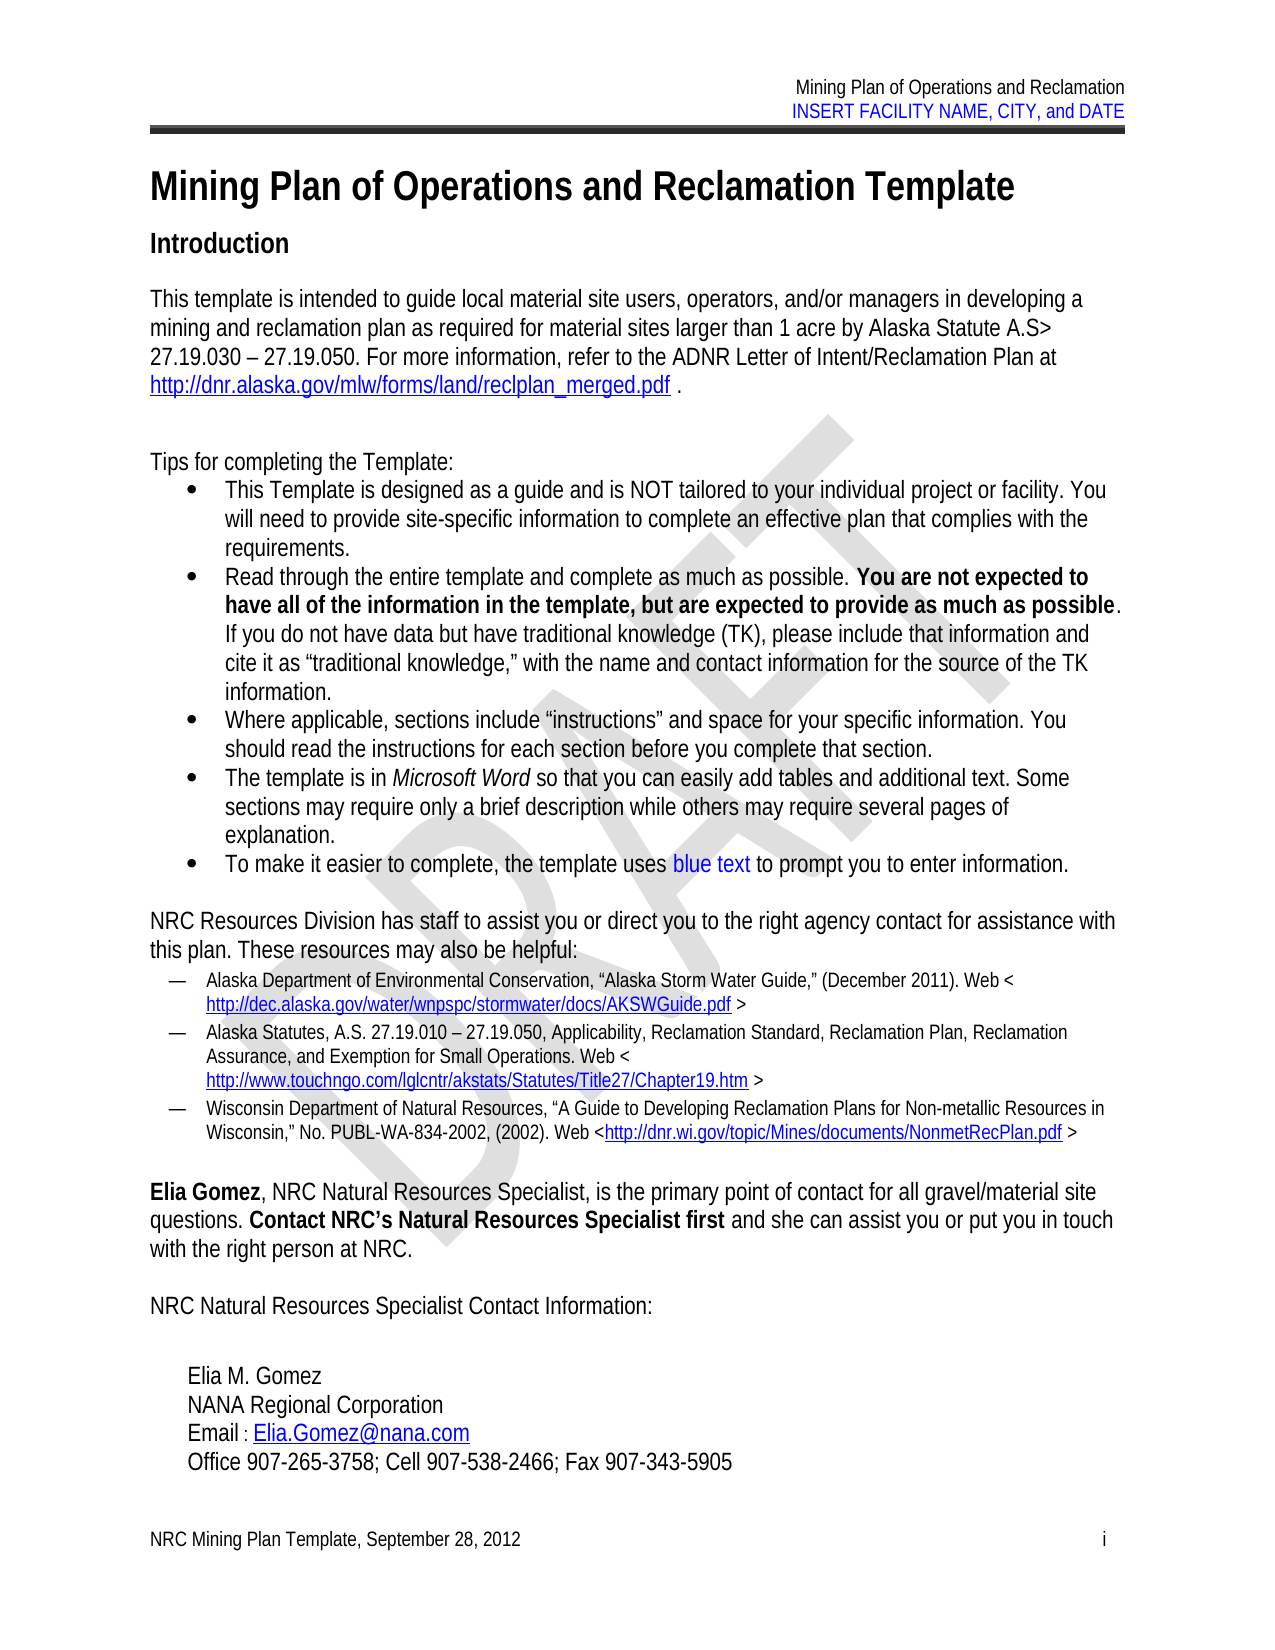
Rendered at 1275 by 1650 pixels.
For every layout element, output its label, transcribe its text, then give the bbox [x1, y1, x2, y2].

list Where applicable, sections include “instructions” and space for your specific information. You should read the instructions for each section before you complete that section. [187, 705, 1125, 763]
text Elia Gomez, NRC Natural Resources Specialist, is the primary point of contact for all gravel/material site questions. Contact NRC’s Natural Resources Specialist first and she can assist you or put you in touch with the right person at NRC. [150, 1177, 1125, 1262]
text Email : Elia.Gomez@nana.com [187, 1418, 1125, 1447]
subtitle Introduction [150, 226, 1125, 259]
text NRC Resources Division has staff to assist you or direct you to the right agency contact for assistance with this plan. These resources may also be helpful: [150, 906, 1125, 963]
text Alaska Statutes, A.S. 27.19.010 – 27.19.050, Applicability, Reclamation Standard, Reclamation Plan, Reclamation Assurance, and Exemption for Small Operations. Web < http://www.touchngo.com/lglcntr/akstats/Statutes/Title27/Chapter19.htm > [169, 1020, 1125, 1092]
text NANA Regional Corporation [187, 1389, 1125, 1418]
text Wisconsin Department of Natural Resources, “A Guide to Developing Reclamation Plans for Non-metallic Resources in Wisconsin,” No. PUBL-WA-834-2002, (2002). Web <http://dnr.wi.gov/topic/Mines/documents/NonmetRecPlan.pdf > [169, 1096, 1125, 1144]
text Tips for completing the Template: [150, 447, 1125, 476]
text NRC Natural Resources Specialist Contact Information: [150, 1291, 1125, 1320]
text Office 907-265-3758; Cell 907-538-2466; Fax 907-343-5905 [187, 1447, 1125, 1476]
list This Template is designed as a guide and is NOT tailored to your individual project or facility. You will need to provide site-specific information to complete an effective plan that complies with the requirements. [187, 476, 1125, 562]
text Alaska Department of Environmental Conservation, “Alaska Storm Water Guide,” (December 2011). Web < http://dec.alaska.gov/water/wnpspc/stormwater/docs/AKSWGuide.pdf > [169, 968, 1125, 1016]
list Read through the entire template and complete as much as possible. You are not expected to have all of the information in the template, but are expected to provide as much as possible. If you do not have data but have traditional knowledge (TK), please include that information and cite it as “traditional knowledge,” with the name and contact information for the source of the TK information. [187, 562, 1125, 705]
text This template is intended to guide local material site users, operators, and/or managers in developing a mining and reclamation plan as required for material sites larger than 1 acre by Alaska Statute A.S> 27.19.030 – 27.19.050. For more information, refer to the ADNR Letter of Intent/Reclamation Plan at http://dnr.alaska.gov/mlw/forms/land/reclplan_merged.pdf . [150, 284, 1125, 399]
list The template is in Microsoft Word so that you can easily add tables and additional text. Some sections may require only a brief description while others may require several pages of explanation. [187, 763, 1125, 849]
text Mining Plan of Operations and Reclamation Template [150, 161, 1125, 209]
list To make it easier to complete, the template uses blue text to prompt you to enter information. [187, 849, 1125, 878]
text Elia M. Gomez [187, 1361, 1125, 1389]
